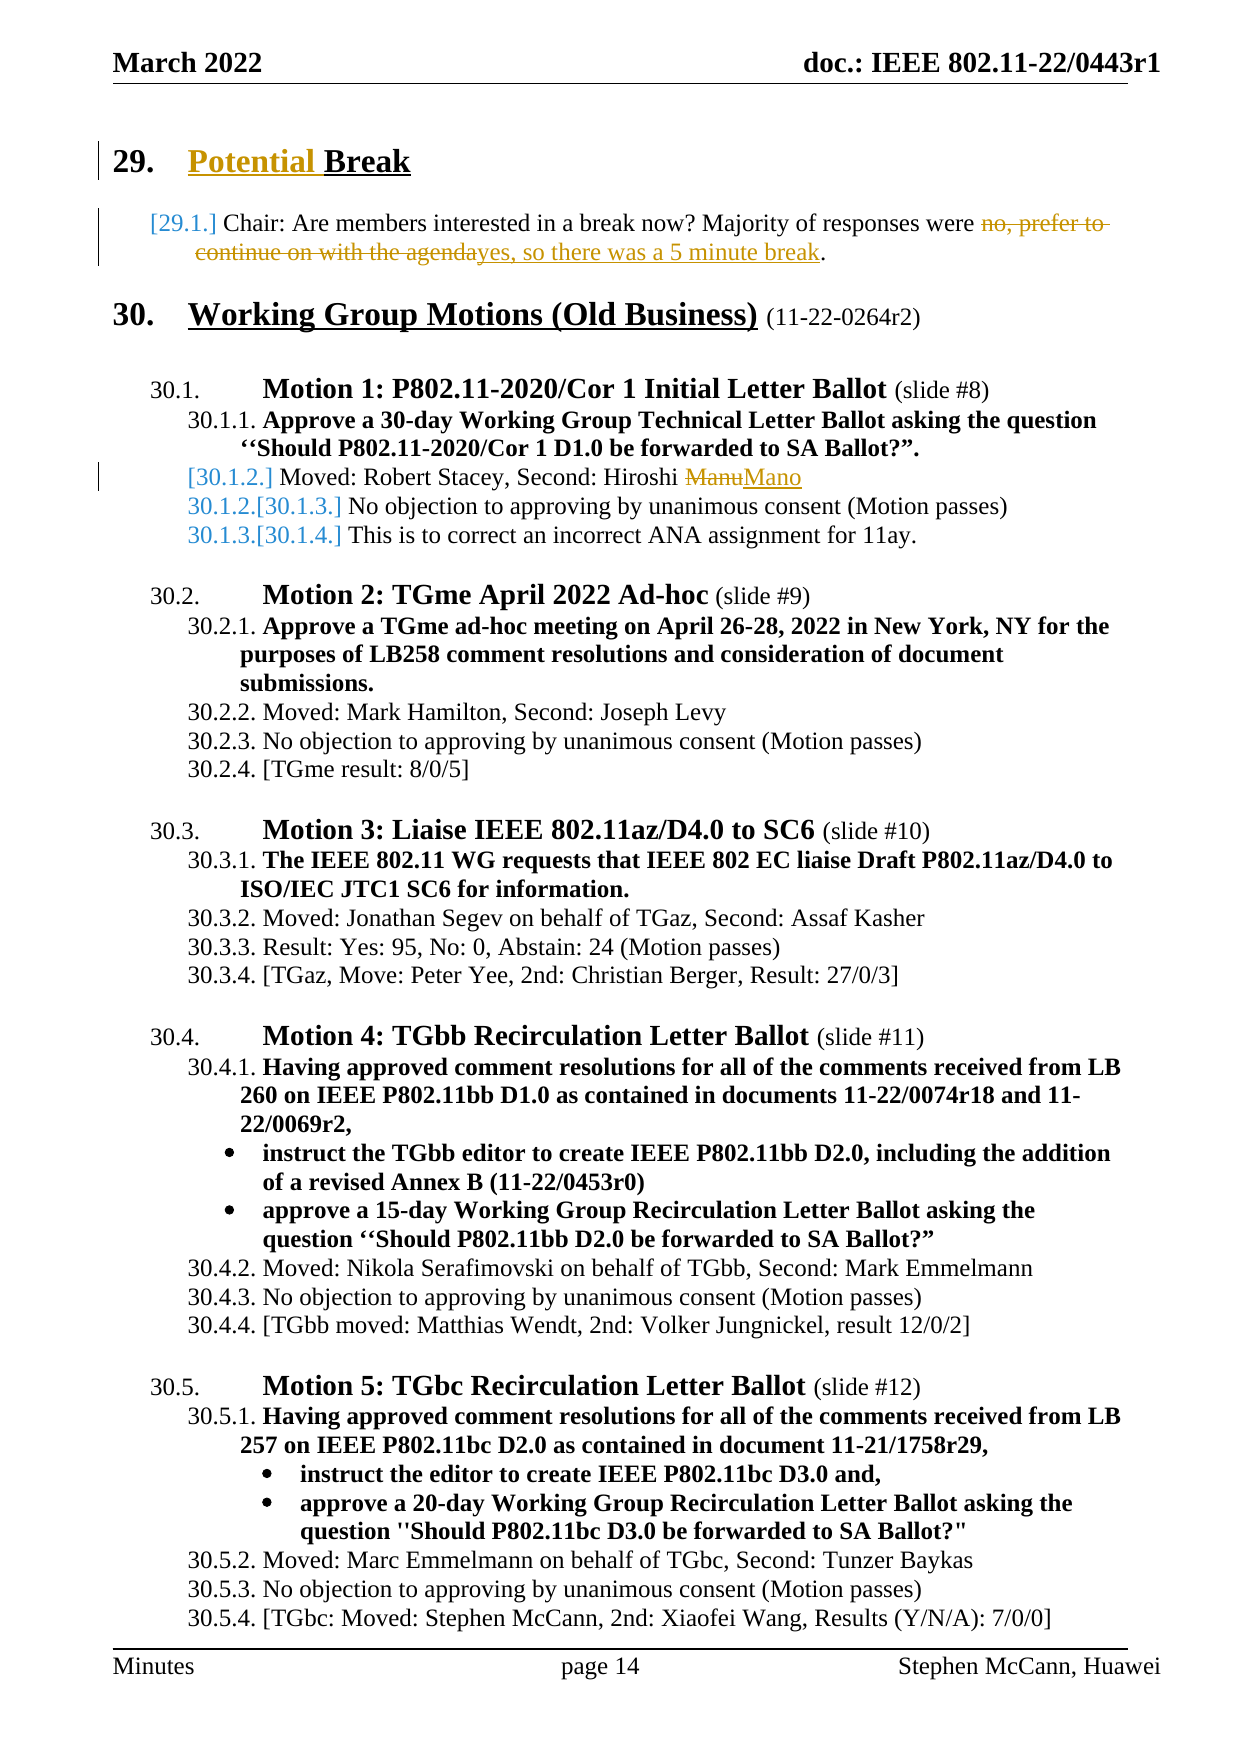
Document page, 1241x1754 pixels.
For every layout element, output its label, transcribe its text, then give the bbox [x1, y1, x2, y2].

list Moved: Nikola Serafimovski on behalf of TGbb, Second: Mark Emmelmann [187, 1253, 1128, 1282]
list Moved: Jonathan Segev on behalf of TGaz, Second: Assaf Kasher [187, 903, 1128, 932]
list Motion 1: P802.11-2020/Cor 1 Initial Letter Ballot (slide #8) [150, 371, 1128, 405]
list Moved: Robert Stacey, Second: Hiroshi [187, 462, 1128, 491]
list This is to correct an incorrect ANA assignment for 11ay. [187, 520, 1128, 548]
list Moved: Marc Emmelmann on behalf of TGbc, Second: Tunzer Baykas [187, 1545, 1128, 1574]
list Having approved comment resolutions for all of the comments received from LB 260 on IEEE P802.11bb D1.0 as contained in documents 11-22/0074r18 and 11-22/0069r2, [187, 1052, 1128, 1138]
list Result: Yes: 95, No: 0, Abstain: 24 (Motion passes) [187, 932, 1128, 961]
list instruct the editor to create IEEE P802.11bc D3.0 and, [262, 1459, 1128, 1488]
list [TGbc: Moved: Stephen McCann, 2nd: Xiaofei Wang, Results (Y/N/A): 7/0/0] [187, 1603, 1128, 1631]
list Working Group Motions (Old Business) (11-22-0264r2) [112, 294, 1128, 333]
list The IEEE 802.11 WG requests that IEEE 802 EC liaise Draft P802.11az/D4.0 to ISO/IEC JTC1 SC6 for information. [187, 846, 1128, 903]
list [TGme result: 8/0/5] [187, 754, 1128, 783]
list approve a 20-day Working Group Recirculation Letter Ballot asking the question ''Should P802.11bc D3.0 be forwarded to SA Ballot?" [262, 1488, 1128, 1545]
list No objection to approving by unanimous consent (Motion passes) [187, 726, 1128, 754]
list Motion 4: TGbb Recirculation Letter Ballot (slide #11) [150, 1018, 1128, 1052]
list Break [112, 141, 1128, 179]
list [TGaz, Move: Peter Yee, 2nd: Christian Berger, Result: 27/0/3] [187, 961, 1128, 989]
list No objection to approving by unanimous consent (Motion passes) [187, 1574, 1128, 1603]
list Having approved comment resolutions for all of the comments received from LB 257 on IEEE P802.11bc D2.0 as contained in document 11-21/1758r29, [187, 1401, 1128, 1459]
list Motion 3: Liaise IEEE 802.11az/D4.0 to SC6 (slide #10) [150, 812, 1128, 846]
list Motion 2: TGme April 2022 Ad-hoc (slide #9) [150, 577, 1128, 611]
list Motion 5: TGbc Recirculation Letter Ballot (slide #12) [150, 1368, 1128, 1401]
list No objection to approving by unanimous consent (Motion passes) [187, 1282, 1128, 1310]
list instruct the TGbb editor to create IEEE P802.11bb D2.0, including the addition of a revised Annex B (11-22/0453r0) [225, 1138, 1128, 1195]
list Moved: Mark Hamilton, Second: Joseph Levy [187, 697, 1128, 726]
list No objection to approving by unanimous consent (Motion passes) [187, 491, 1128, 520]
list Chair: Are members interested in a break now? Majority of responses were . [150, 208, 1128, 266]
list approve a 15-day Working Group Recirculation Letter Ballot asking the question ‘‘Should P802.11bb D2.0 be forwarded to SA Ballot?” [225, 1195, 1128, 1253]
list Approve a 30-day Working Group Technical Letter Ballot asking the question ‘‘Should P802.11-2020/Cor 1 D1.0 be forwarded to SA Ballot?”. [187, 405, 1128, 462]
list Approve a TGme ad-hoc meeting on April 26-28, 2022 in New York, NY for the purposes of LB258 comment resolutions and consideration of document submissions. [187, 611, 1128, 697]
list [TGbb moved: Matthias Wendt, 2nd: Volker Jungnickel, result 12/0/2] [187, 1310, 1128, 1339]
